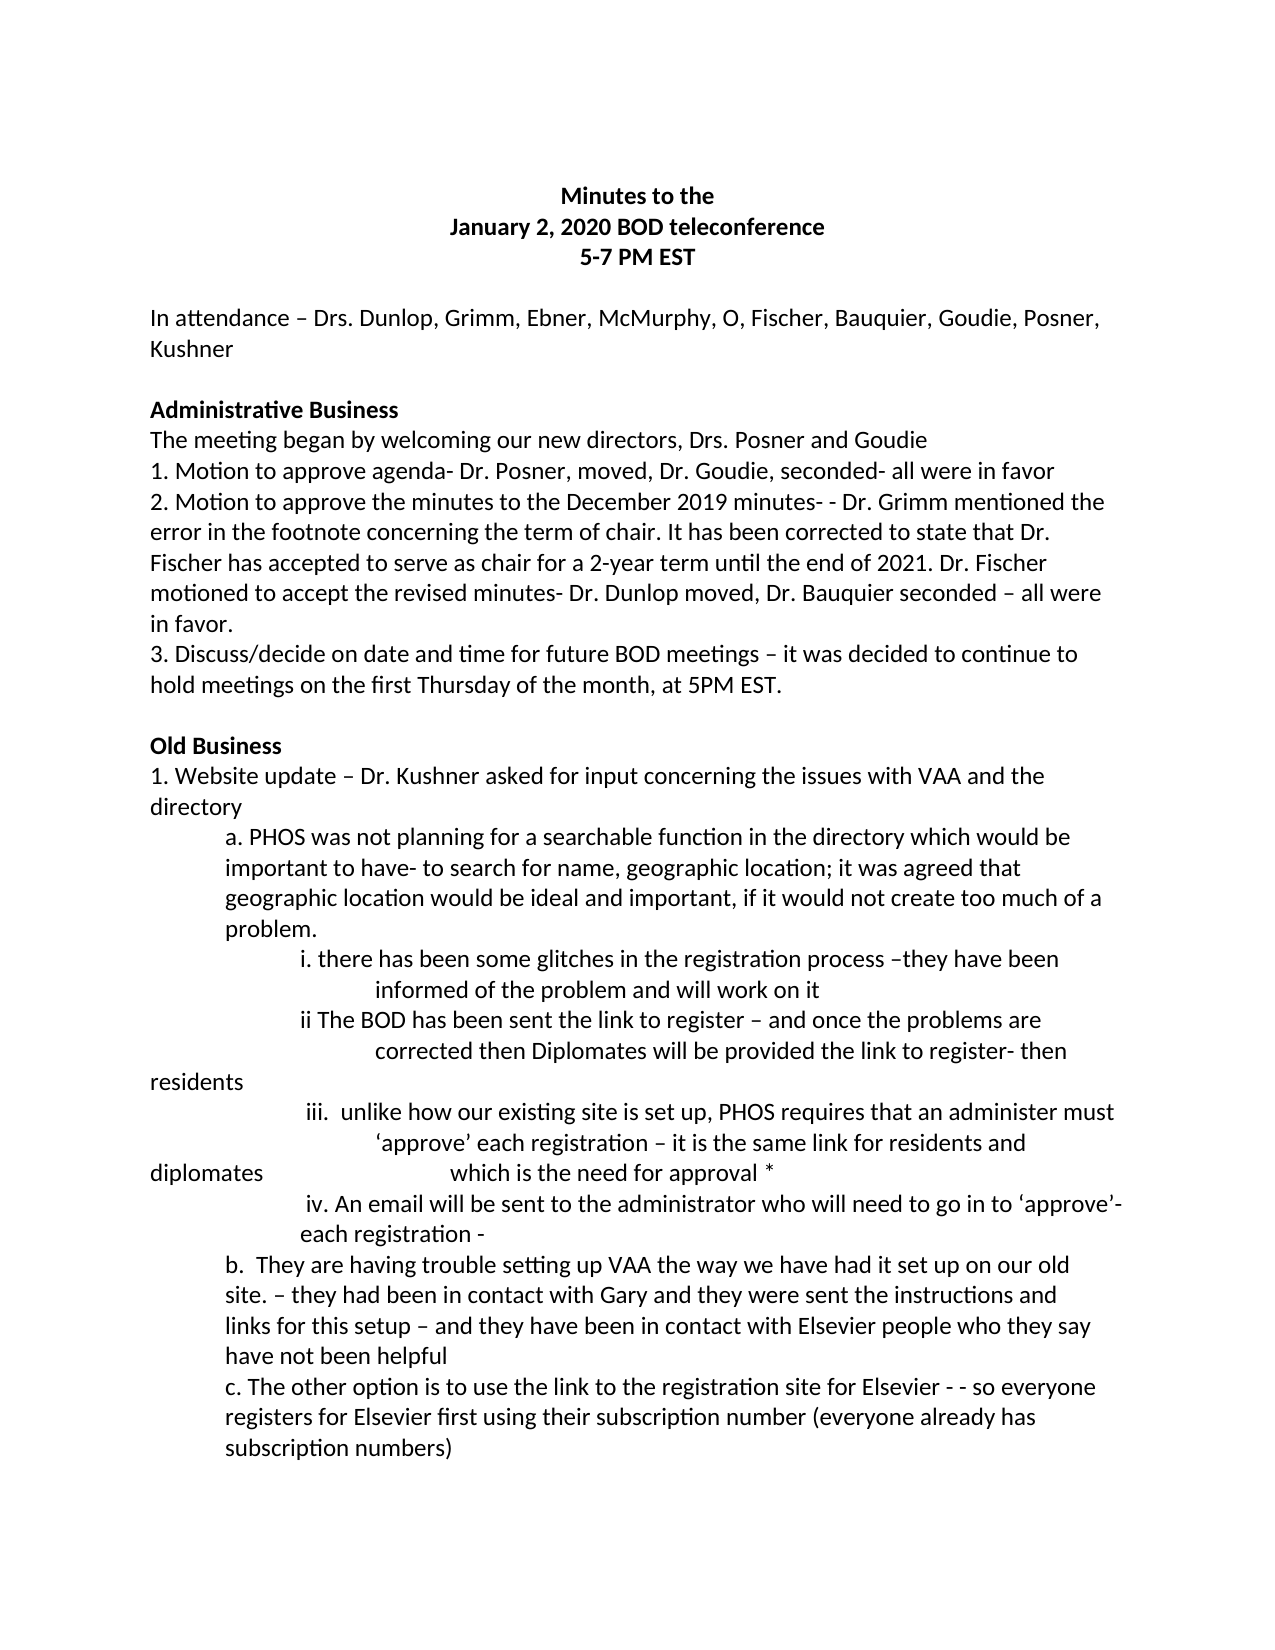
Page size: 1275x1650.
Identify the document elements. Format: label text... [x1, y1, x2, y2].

text 1. Website update – Dr. Kushner asked for input concerning the issues with VAA and the directory [150, 760, 1125, 821]
text Minutes to the [150, 181, 1125, 211]
text In attendance – Drs. Dunlop, Grimm, Ebner, McMurphy, O, Fischer, Bauquier, Goudie, Posner, Kushner [150, 303, 1125, 364]
text iv. An email will be sent to the administrator who will need to go in to ‘approve’- each registration - [150, 1188, 1125, 1249]
text January 2, 2020 BOD teleconference [150, 211, 1125, 242]
text iii. unlike how our existing site is set up, PHOS requires that an administer must ‘approve’ each registration – it is the same link for residents and diplomates which is the need for approval * [150, 1096, 1125, 1188]
text 1. Motion to approve agenda- Dr. Posner, moved, Dr. Goudie, seconded- all were in favor [150, 455, 1125, 486]
text c. The other option is to use the link to the registration site for Elsevier - - so everyone registers for Elsevier first using their subscription number (everyone already has subscription numbers) [150, 1371, 1125, 1462]
text The meeting began by welcoming our new directors, Drs. Posner and Goudie [150, 425, 1125, 455]
text Old Business [150, 730, 1125, 760]
text ii The BOD has been sent the link to register – and once the problems are corrected then Diplomates will be provided the link to register- then residents [150, 1004, 1125, 1096]
text a. PHOS was not planning for a searchable function in the directory which would be important to have- to search for name, geographic location; it was agreed that geographic location would be ideal and important, if it would not create too much of a problem. [150, 821, 1125, 943]
text i. there has been some glitches in the registration process –they have been informed of the problem and will work on it [150, 943, 1125, 1004]
text Administrative Business [150, 394, 1125, 425]
text b. They are having trouble setting up VAA the way we have had it set up on our old site. – they had been in contact with Gary and they were sent the instructions and links for this setup – and they have been in contact with Elsevier people who they say have not been helpful [150, 1249, 1125, 1371]
text 5-7 PM EST [150, 242, 1125, 272]
text 3. Discuss/decide on date and time for future BOD meetings – it was decided to continue to hold meetings on the first Thursday of the month, at 5PM EST. [150, 638, 1125, 699]
text 2. Motion to approve the minutes to the December 2019 minutes- - Dr. Grimm mentioned the error in the footnote concerning the term of chair. It has been corrected to state that Dr. Fischer has accepted to serve as chair for a 2-year term until the end of 2021. Dr. Fischer motioned to accept the revised minutes- Dr. Dunlop moved, Dr. Bauquier seconded – all were in favor. [150, 486, 1125, 638]
